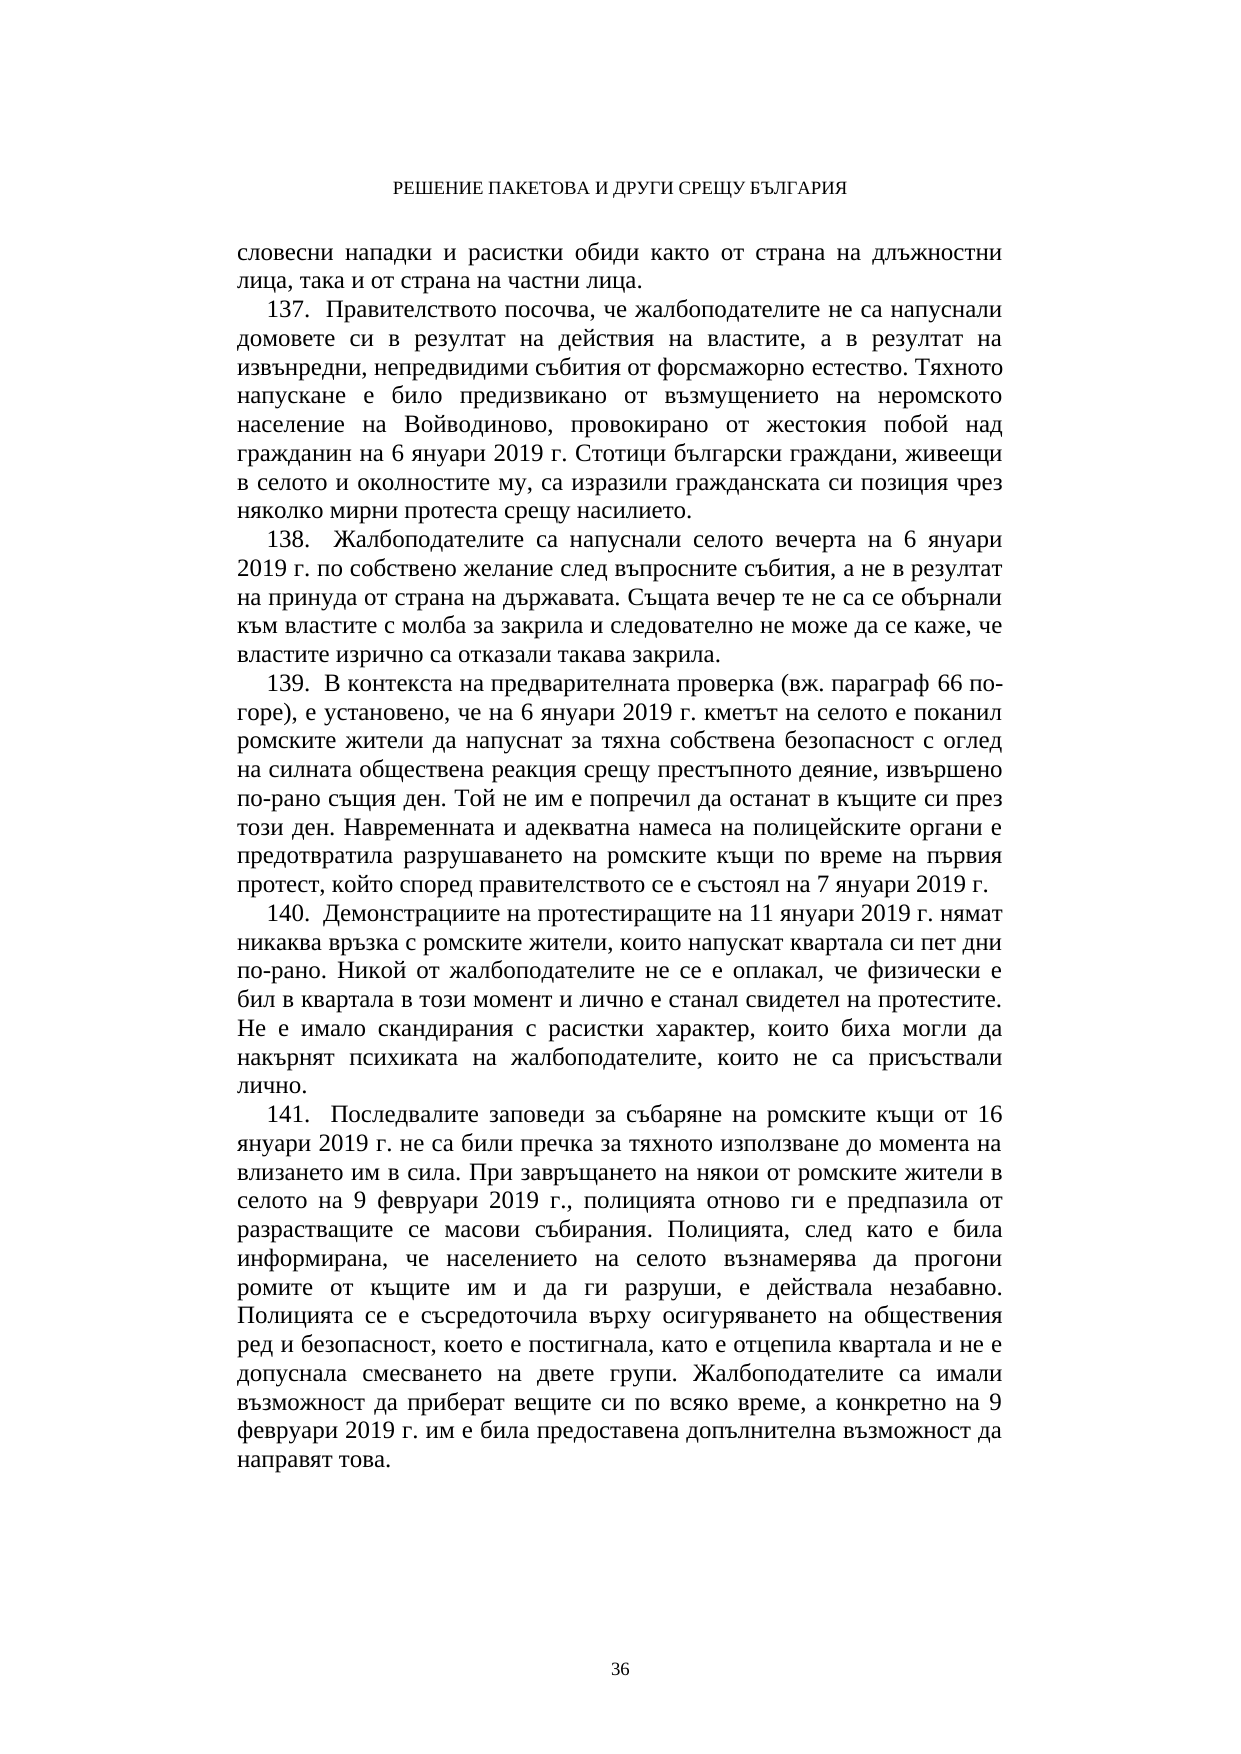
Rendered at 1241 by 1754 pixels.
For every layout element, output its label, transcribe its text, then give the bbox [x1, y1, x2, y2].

text 139. В контекста на предварителната проверка (вж. параграф 66 по-горе), е установено, че на 6 януари 2019 г. кметът на селото е поканил ромските жители да напуснат за тяхна собствена безопасност с оглед на силната обществена реакция срещу престъпното деяние, извършено по-рано същия ден. Той не им е попречил да останат в къщите си през този ден. Навременната и адекватна намеса на полицейските органи е предотвратила разрушаването на ромските къщи по време на първия протест, който според правителството се е състоял на 7 януари 2019 г. [237, 668, 1003, 898]
text 137. Правителството посочва, че жалбоподателите не са напуснали домовете си в резултат на действия на властите, а в резултат на извънредни, непредвидими събития от форсмажорно естество. Тяхното напускане е било предизвикано от възмущението на неромското население на Войводиново, провокирано от жестокия побой над гражданин на 6 януари 2019 г. Стотици български граждани, живеещи в селото и околностите му, са изразили гражданската си позиция чрез няколко мирни протеста срещу насилието. [237, 294, 1003, 524]
text 141. Последвалите заповеди за събаряне на ромските къщи от 16 януари 2019 г. не са били пречка за тяхното използване до момента на влизането им в сила. При завръщането на някои от ромските жители в селото на 9 февруари 2019 г., полицията отново ги е предпазила от разрастващите се масови събирания. Полицията, след като е била информирана, че населението на селото възнамерява да прогони ромите от къщите им и да ги разруши, е действала незабавно. Полицията се е съсредоточила върху осигуряването на обществения ред и безопасност, което е постигнала, като е отцепила квартала и не е допуснала смесването на двете групи. Жалбоподателите са имали възможност да приберат вещите си по всяко време, а конкретно на 9 февруари 2019 г. им е била предоставена допълнителна възможност да направят това. [237, 1099, 1003, 1473]
text 138. Жалбоподателите са напуснали селото вечерта на 6 януари 2019 г. по собствено желание след въпросните събития, а не в резултат на принуда от страна на държавата. Същата вечер те не са се обърнали към властите с молба за закрила и следователно не може да се каже, че властите изрично са отказали такава закрила. [237, 524, 1003, 668]
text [237, 237, 1003, 294]
text 140. Демонстрациите на протестиращите на 11 януари 2019 г. нямат никаква връзка с ромските жители, които напускат квартала си пет дни по-рано. Никой от жалбоподателите не се е оплакал, че физически е бил в квартала в този момент и лично е станал свидетел на протестите. Не е имало скандирания с расистки характер, които биха могли да накърнят психиката на жалбоподателите, които не са присъствали лично. [237, 898, 1003, 1099]
